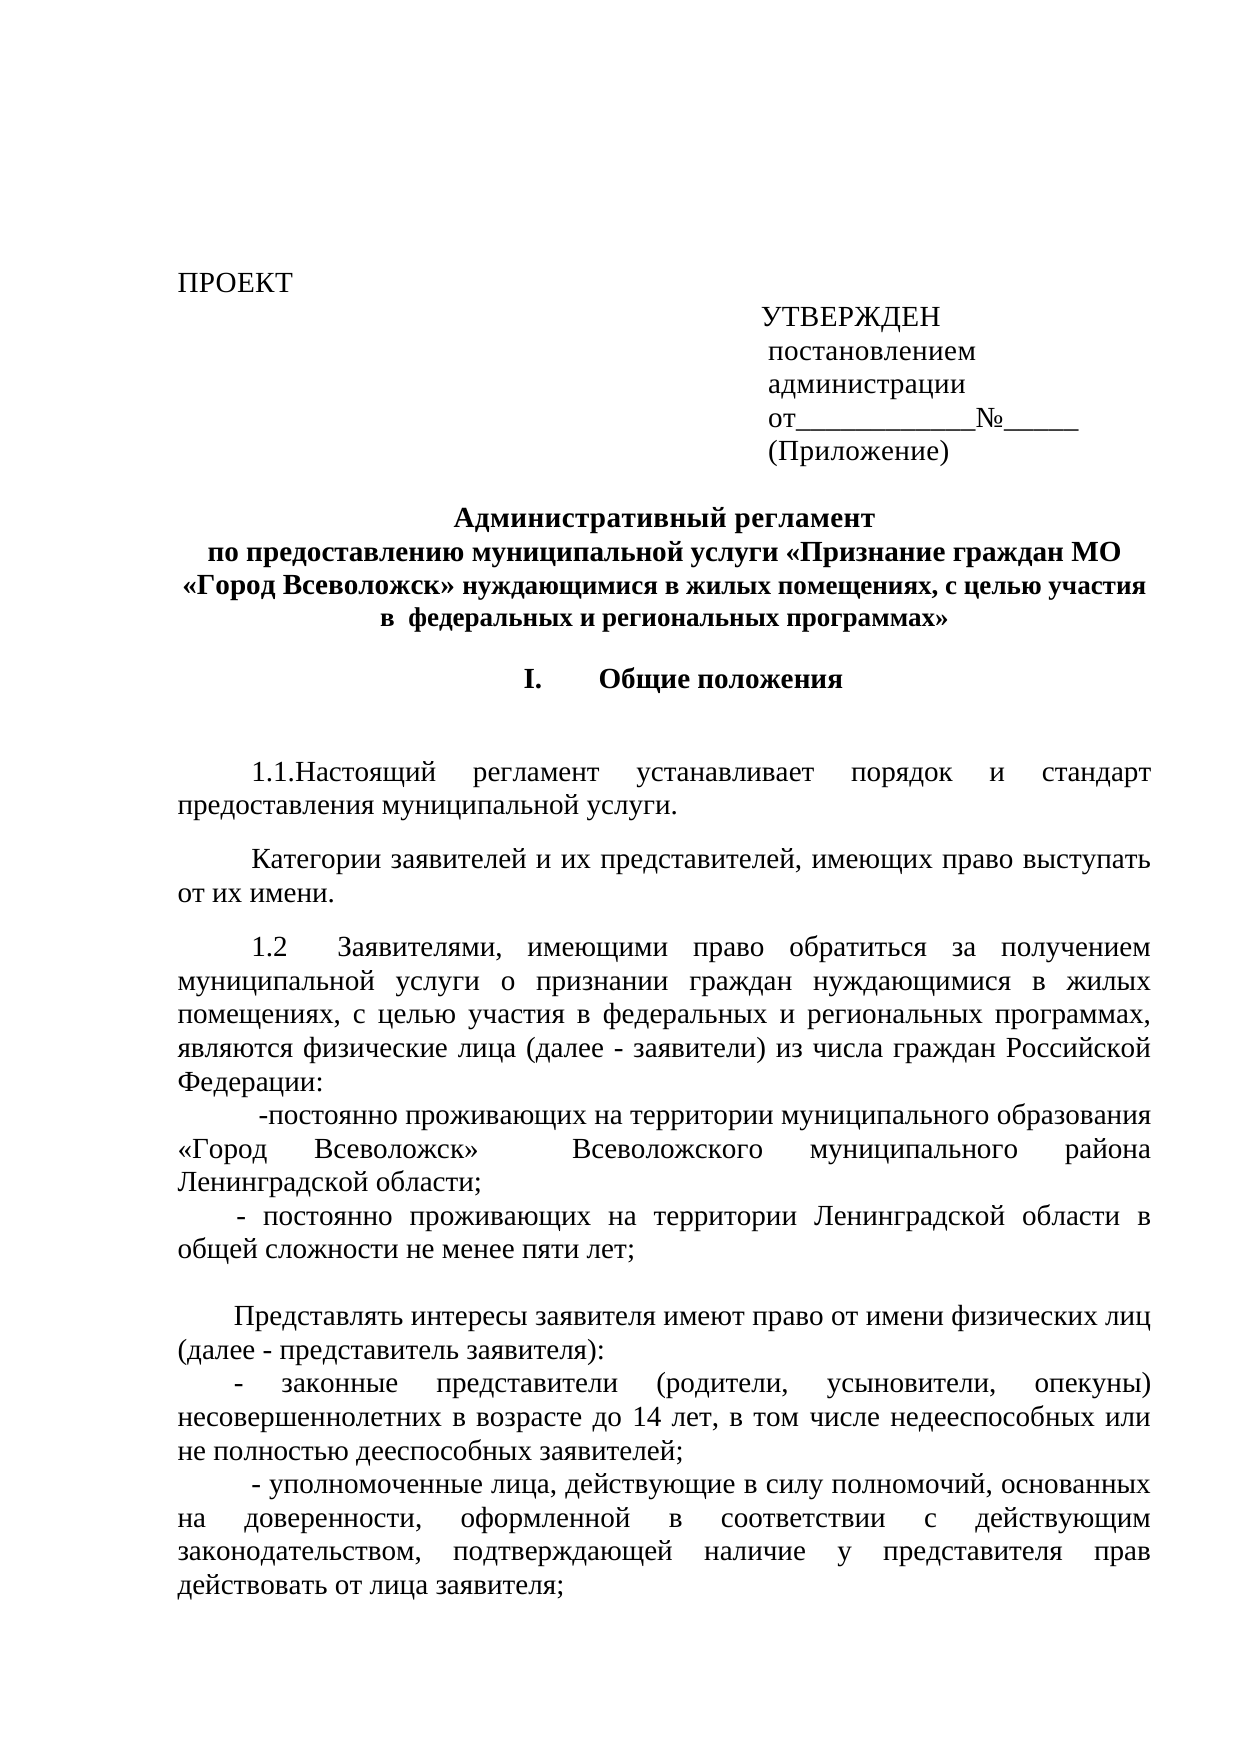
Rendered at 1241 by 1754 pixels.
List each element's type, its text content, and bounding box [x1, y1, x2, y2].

text Представлять интересы заявителя имеют право от имени физических лиц (далее - представитель заявителя): [177, 1298, 1152, 1366]
text ПРОЕКТ [177, 266, 1152, 299]
list Общие положения [215, 661, 1152, 694]
text 1.1.Настоящий регламент устанавливает порядок и стандарт предоставления муниципальной услуги. [177, 754, 1152, 821]
text Категории заявителей и их представителей, имеющих право выступать от их имени. [177, 842, 1152, 909]
text - законные представители (родители, усыновители, опекуны) несовершеннолетних в возрасте до 14 лет, в том числе недееспособных или не полностью дееспособных заявителей; [177, 1366, 1152, 1466]
text 1.2 Заявителями, имеющими право обратиться за получением муниципальной услуги о признании граждан нуждающимися в жилых помещениях, с целью участия в федеральных и региональных программах, являются физические лица (далее - заявители) из числа граждан Российской Федерации: [177, 929, 1152, 1097]
text УТВЕРЖДЕН [761, 299, 1152, 333]
text (Приложение) [768, 433, 1152, 467]
text по предоставлению муниципальной услуги «Признание граждан МО «Город Всеволожск» нуждающимися в жилых помещениях, с целью участия в федеральных и региональных программах» [177, 534, 1152, 632]
text администрации [768, 366, 1152, 400]
text от____________№_____ [768, 400, 1152, 433]
text - уполномоченные лица, действующие в силу полномочий, основанных на доверенности, оформленной в соответствии с действующим законодательством, подтверждающей наличие у представителя прав действовать от лица заявителя; [177, 1466, 1152, 1600]
text постановлением [768, 333, 1152, 366]
text - постоянно проживающих на территории Ленинградской области в общей сложности не менее пяти лет; [177, 1198, 1152, 1265]
text Административный регламент [177, 500, 1152, 534]
text -постоянно проживающих на территории муниципального образования «Город Всеволожск» Всеволожского муниципального района Ленинградской области; [177, 1097, 1152, 1198]
